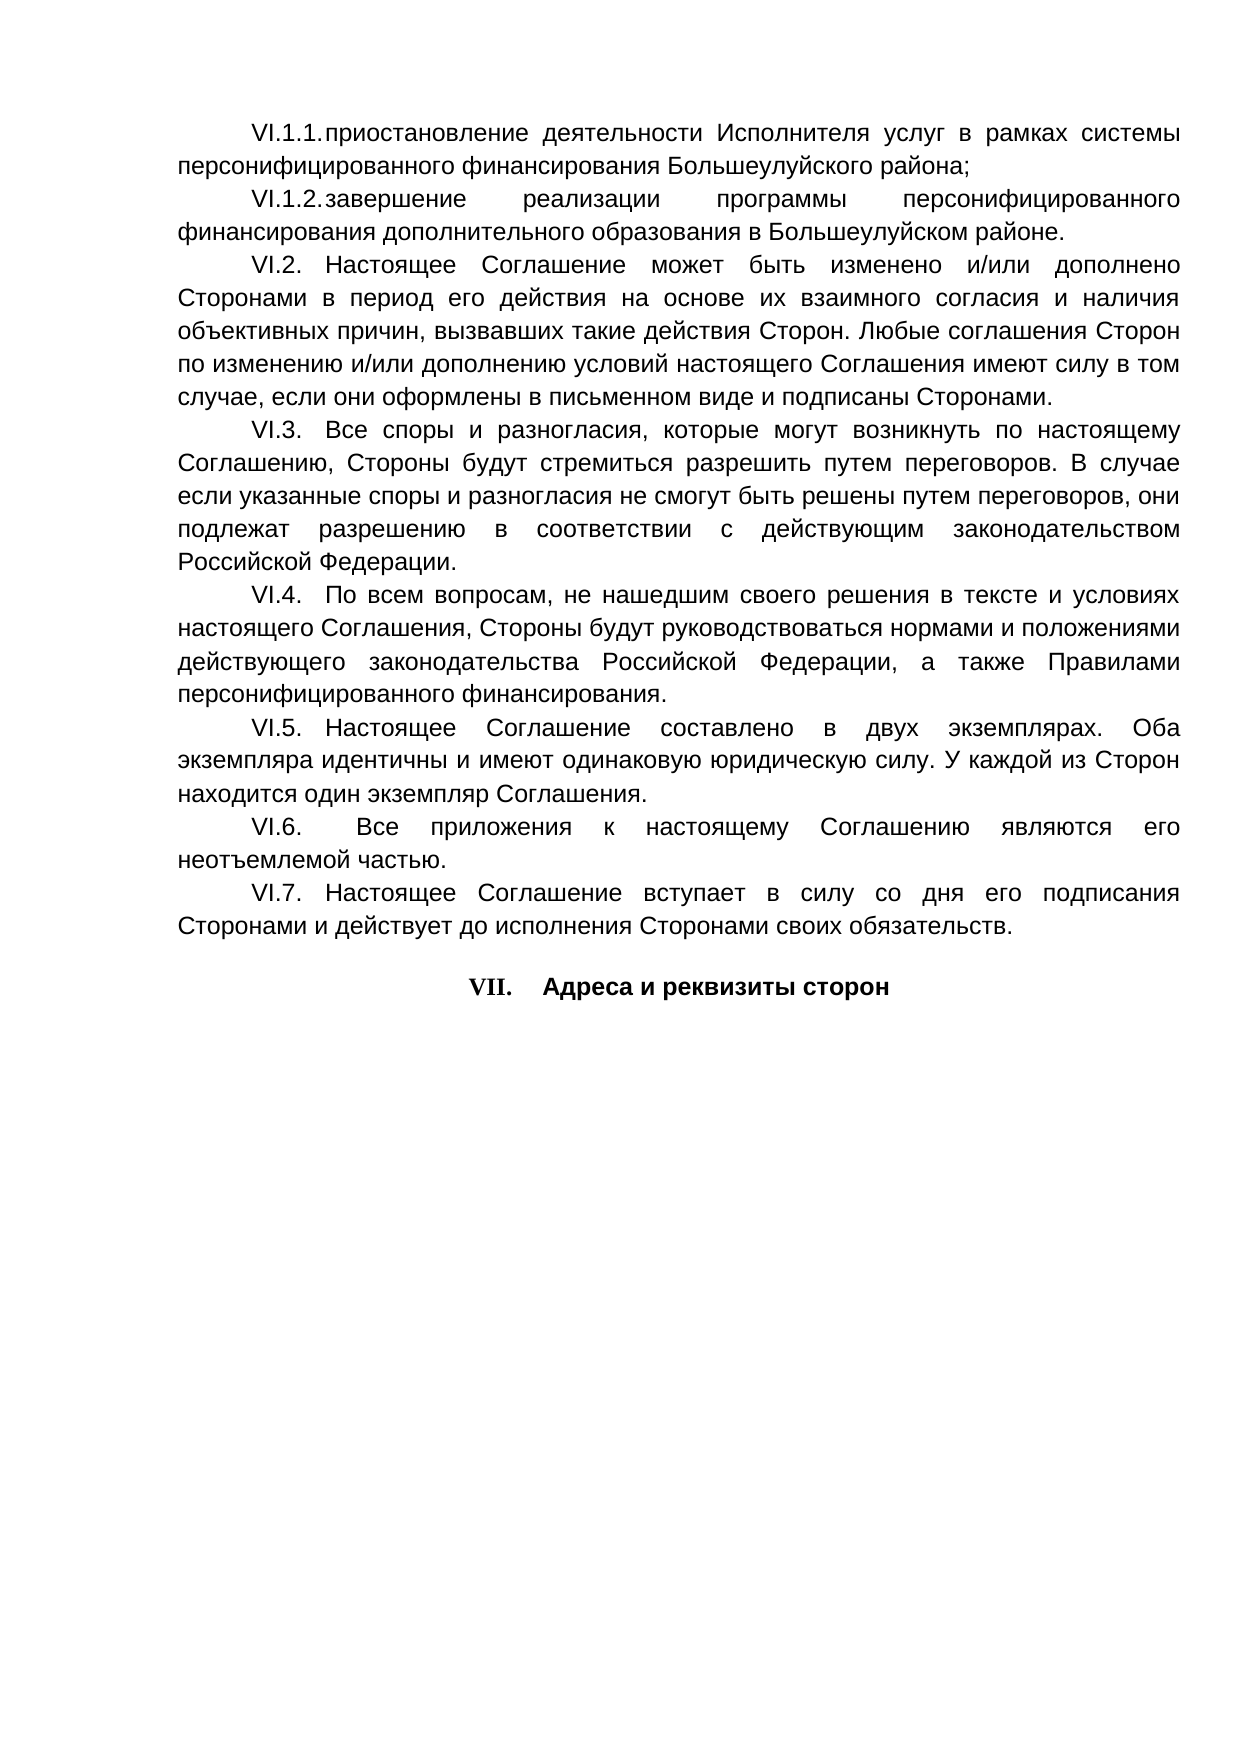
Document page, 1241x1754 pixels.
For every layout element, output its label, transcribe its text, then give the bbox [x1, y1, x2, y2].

list Настоящее Соглашение составлено в двух экземплярах. Оба экземпляра идентичны и имеют одинаковую юридическую силу. У каждой из Сторон находится один экземпляр Соглашения. [177, 712, 1181, 807]
list Все споры и разногласия, которые могут возникнуть по настоящему Соглашению, Стороны будут стремиться разрешить путем переговоров. В случае если указанные споры и разногласия не смогут быть решены путем переговоров, они подлежат разрешению в соответствии с действующим законодательством Российской Федерации. [177, 415, 1181, 576]
list Все приложения к настоящему Соглашению являются его неотъемлемой частью. [177, 812, 1181, 873]
list приостановление деятельности Исполнителя услуг в рамках системы персонифицированного финансирования Большеулуйского района; [177, 118, 1181, 180]
list завершение реализации программы персонифицированного финансирования дополнительного образования в Большеулуйском районе. [177, 184, 1181, 246]
list Адреса и реквизиты сторон [177, 972, 1181, 1001]
list Настоящее Соглашение вступает в силу со дня его подписания Сторонами и действует до исполнения Сторонами своих обязательств. [177, 878, 1181, 939]
list Настоящее Соглашение может быть изменено и/или дополнено Сторонами в период его действия на основе их взаимного согласия и наличия объективных причин, вызвавших такие действия Сторон. Любые соглашения Сторон по изменению и/или дополнению условий настоящего Соглашения имеют силу в том случае, если они оформлены в письменном виде и подписаны Сторонами. [177, 250, 1181, 411]
list По всем вопросам, не нашедшим своего решения в тексте и условиях настоящего Соглашения, Стороны будут руководствоваться нормами и положениями действующего законодательства Российской Федерации, а также Правилами персонифицированного финансирования. [177, 580, 1181, 708]
